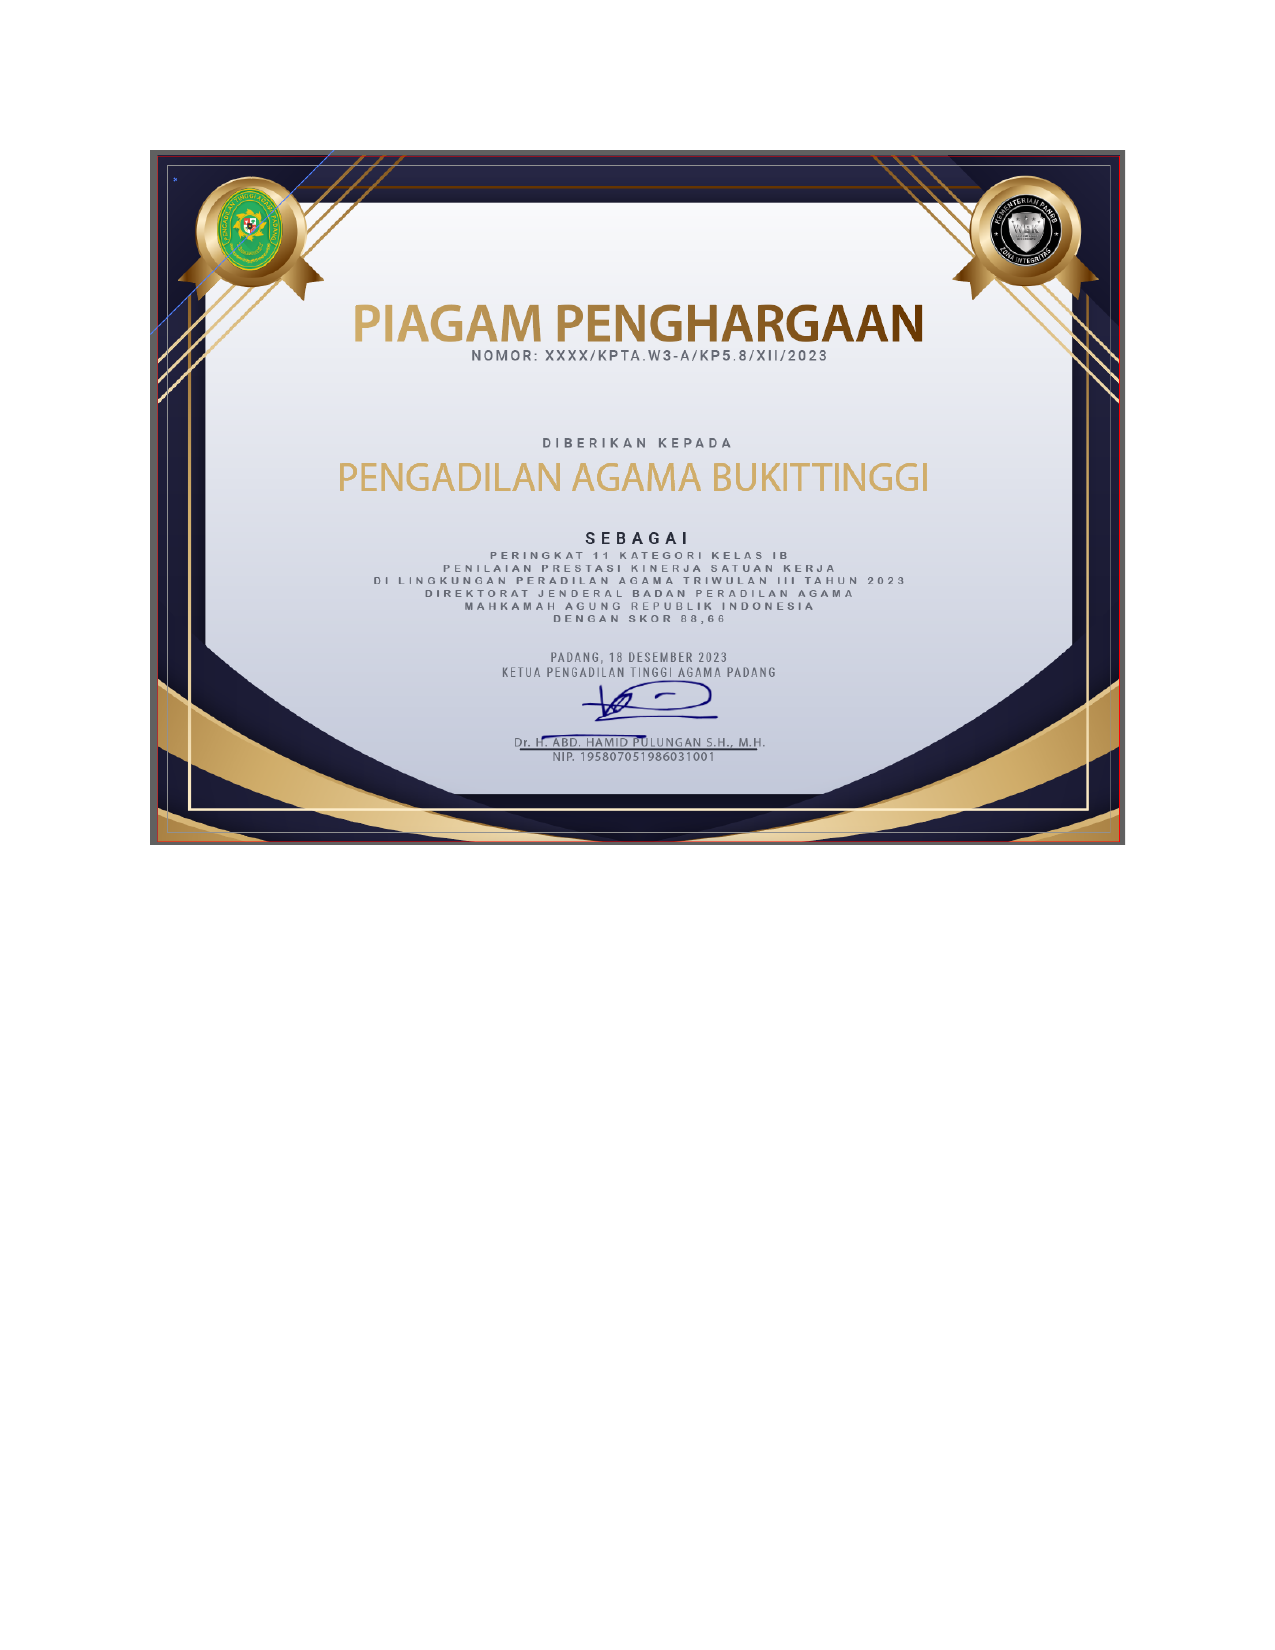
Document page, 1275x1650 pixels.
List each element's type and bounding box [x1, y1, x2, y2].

picture [150, 150, 1125, 845]
